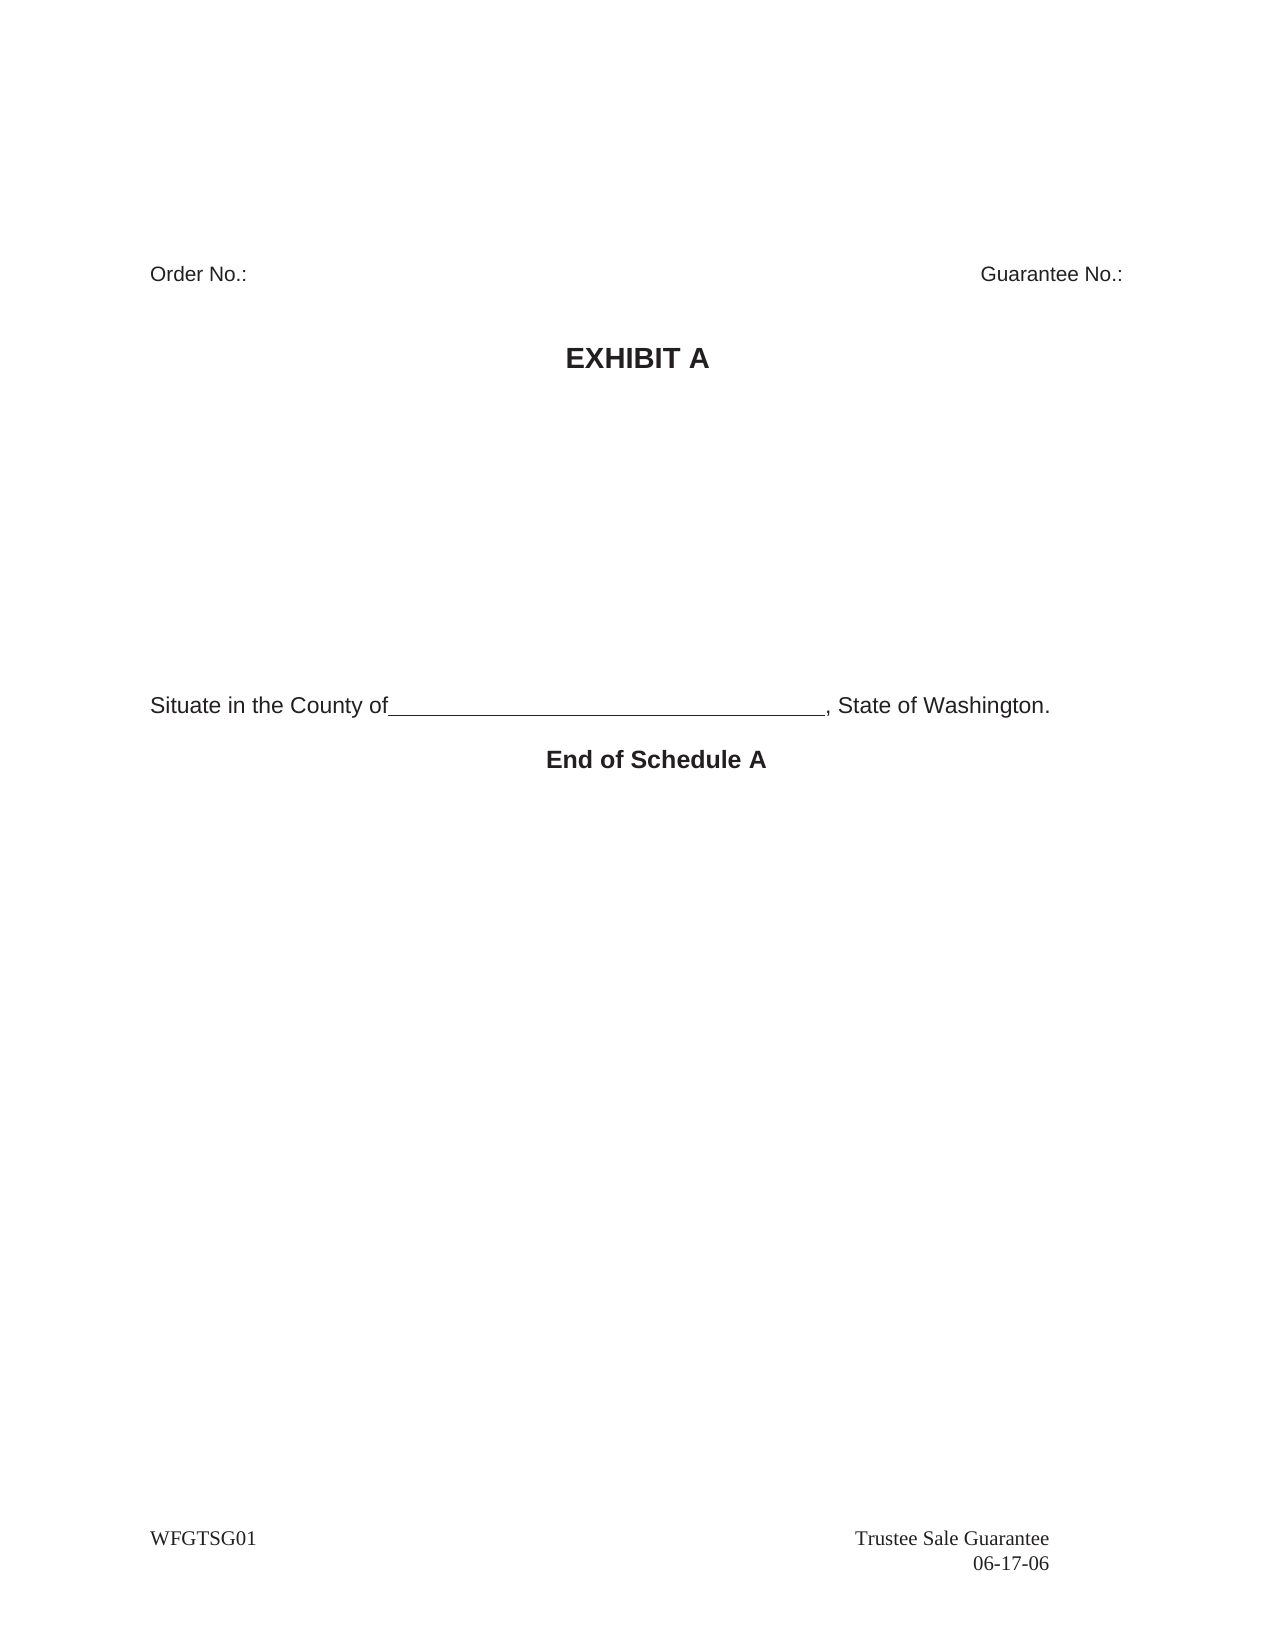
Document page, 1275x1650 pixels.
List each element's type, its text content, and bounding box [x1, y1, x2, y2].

text Situate in the County of , State of Washington. [150, 692, 1135, 718]
text End of Schedule A [490, 746, 823, 774]
text EXHIBIT A [490, 341, 785, 374]
